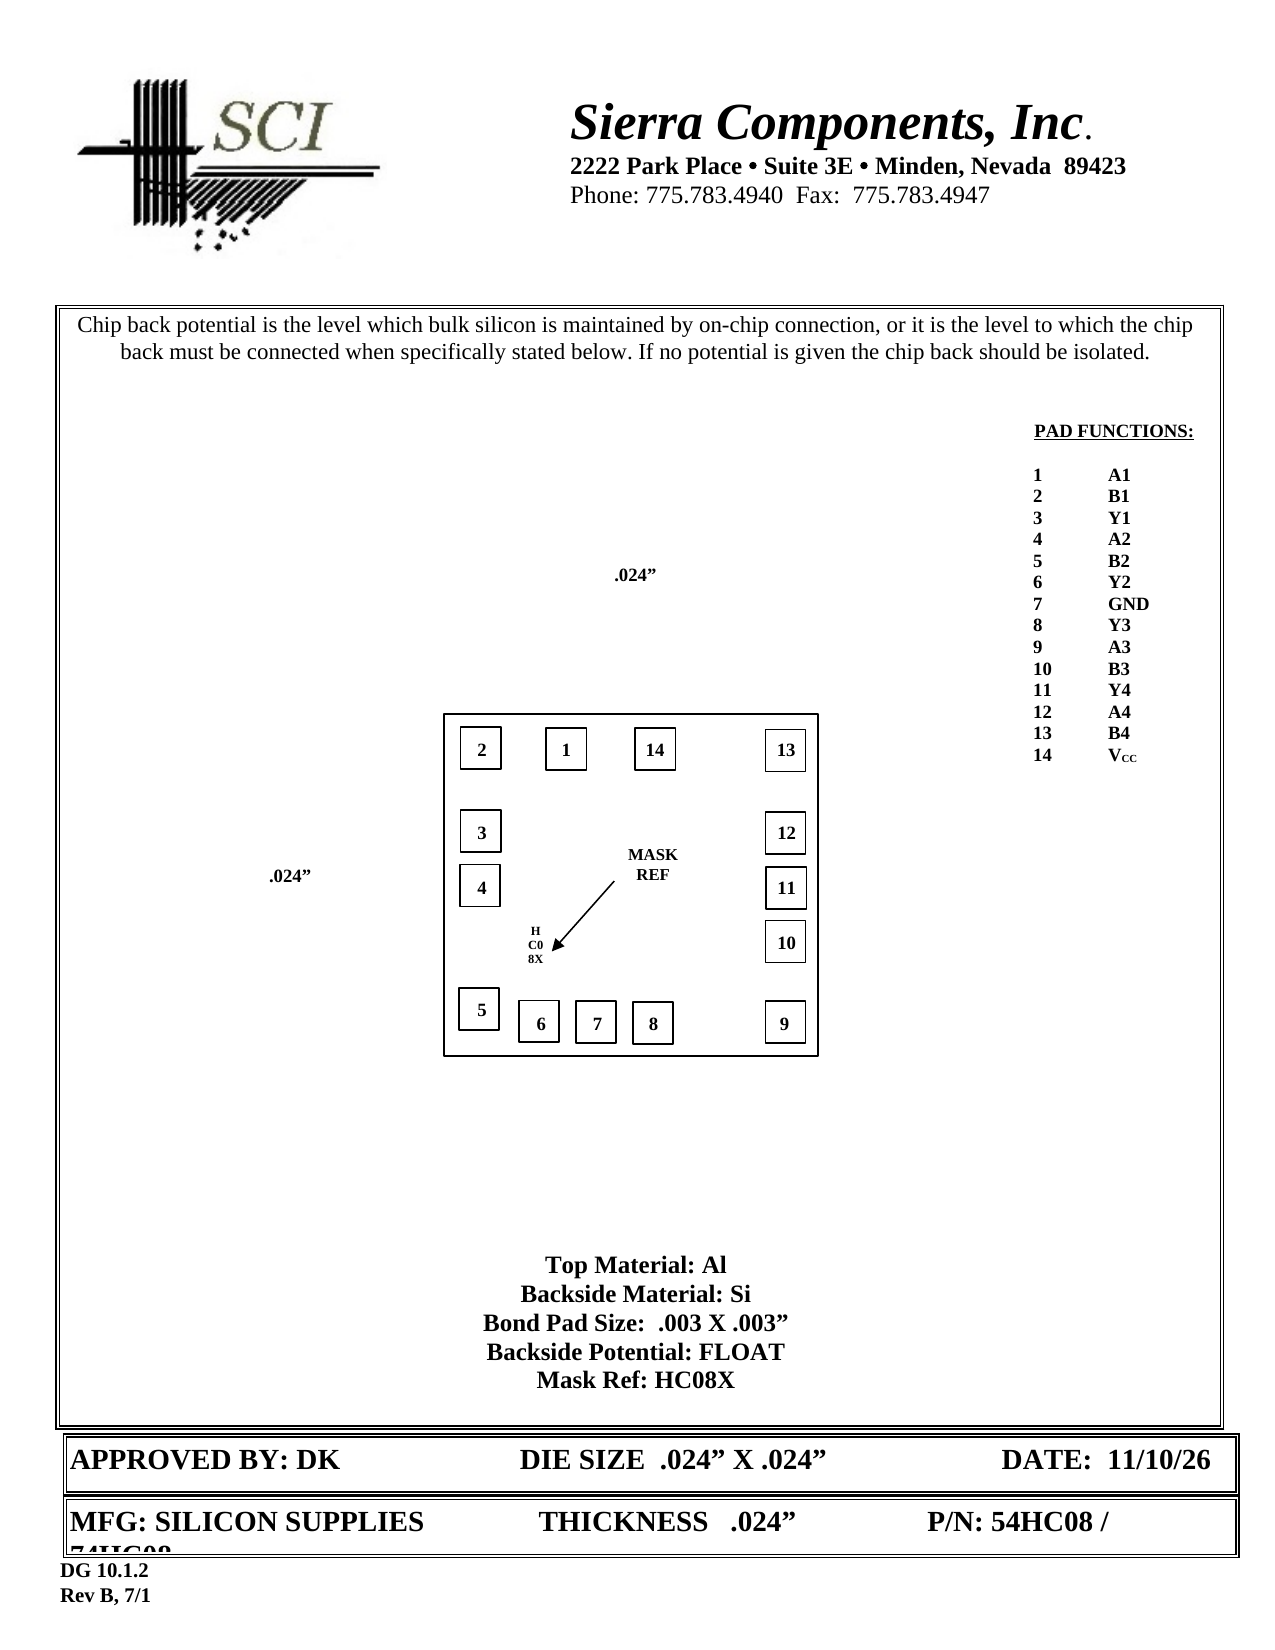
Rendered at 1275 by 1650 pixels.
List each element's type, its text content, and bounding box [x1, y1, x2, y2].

text Mask Ref: HC08X [60, 1359, 1220, 1394]
text Bond Pad Size: .003 X .003” [60, 1301, 1220, 1330]
picture [73, 67, 388, 259]
subtitle Rev B, 7/1 [60, 1582, 1211, 1607]
text Backside Material: Si [60, 1273, 1220, 1301]
text Backside Potential: FLOAT [60, 1330, 1220, 1359]
text Top Material: Al [60, 1244, 1220, 1273]
text Chip back potential is the level which bulk silicon is maintained by on-chip connection, or it is the level to which the chip back must be connected when specifically stated below. If no potential is given the chip back should be isolated. [60, 309, 1220, 364]
text DG 10.1.2 [60, 1430, 1211, 1582]
text APPROVED BY: DK DIE SIZE .024” X .024” DATE: 12/22/22 [67, 1440, 1217, 1477]
text MFG: SILICON SUPPLIES THICKNESS .024” P/N: 54HC08 / 74HC08 [67, 1502, 1217, 1552]
